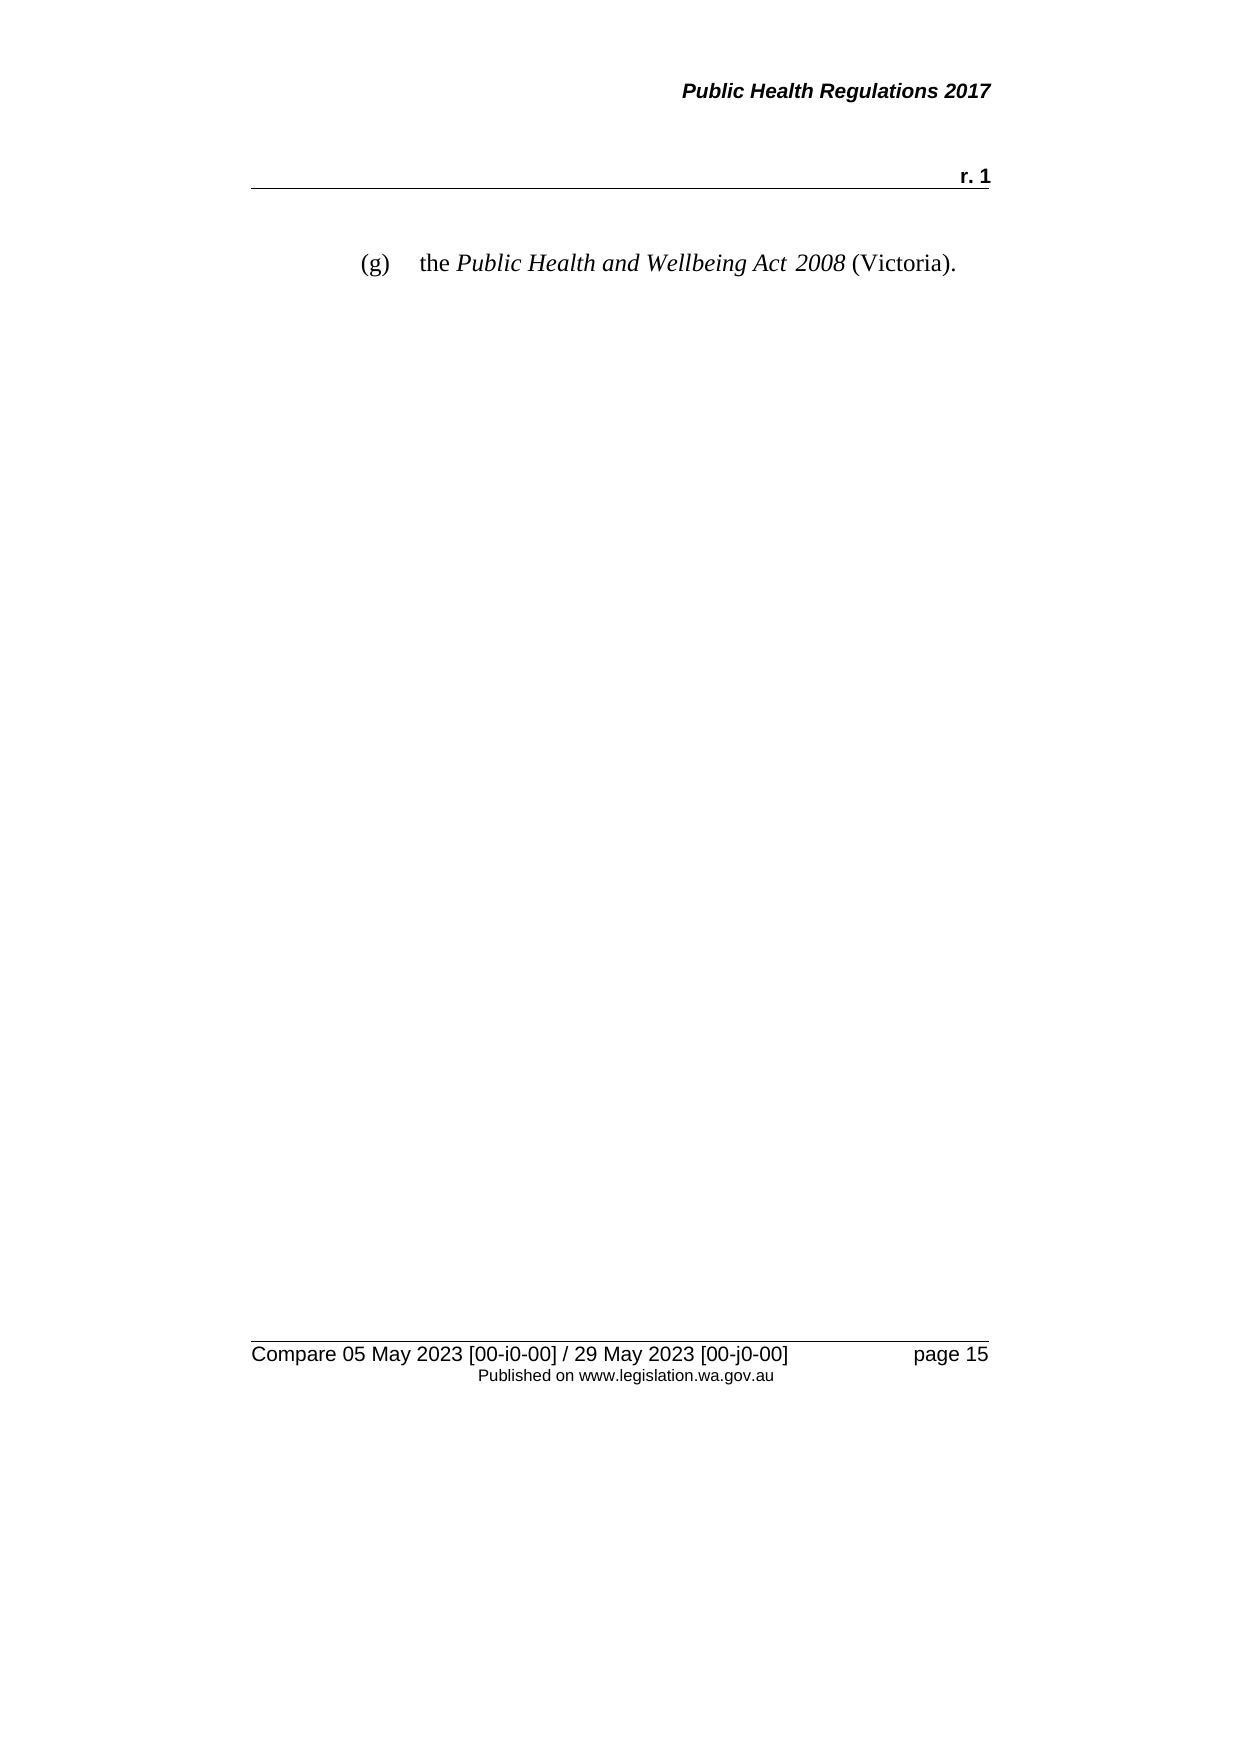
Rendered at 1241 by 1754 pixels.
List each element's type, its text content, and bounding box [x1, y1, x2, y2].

text (g) the Public Health and Wellbeing Act 2008 (Victoria). [251, 248, 989, 277]
